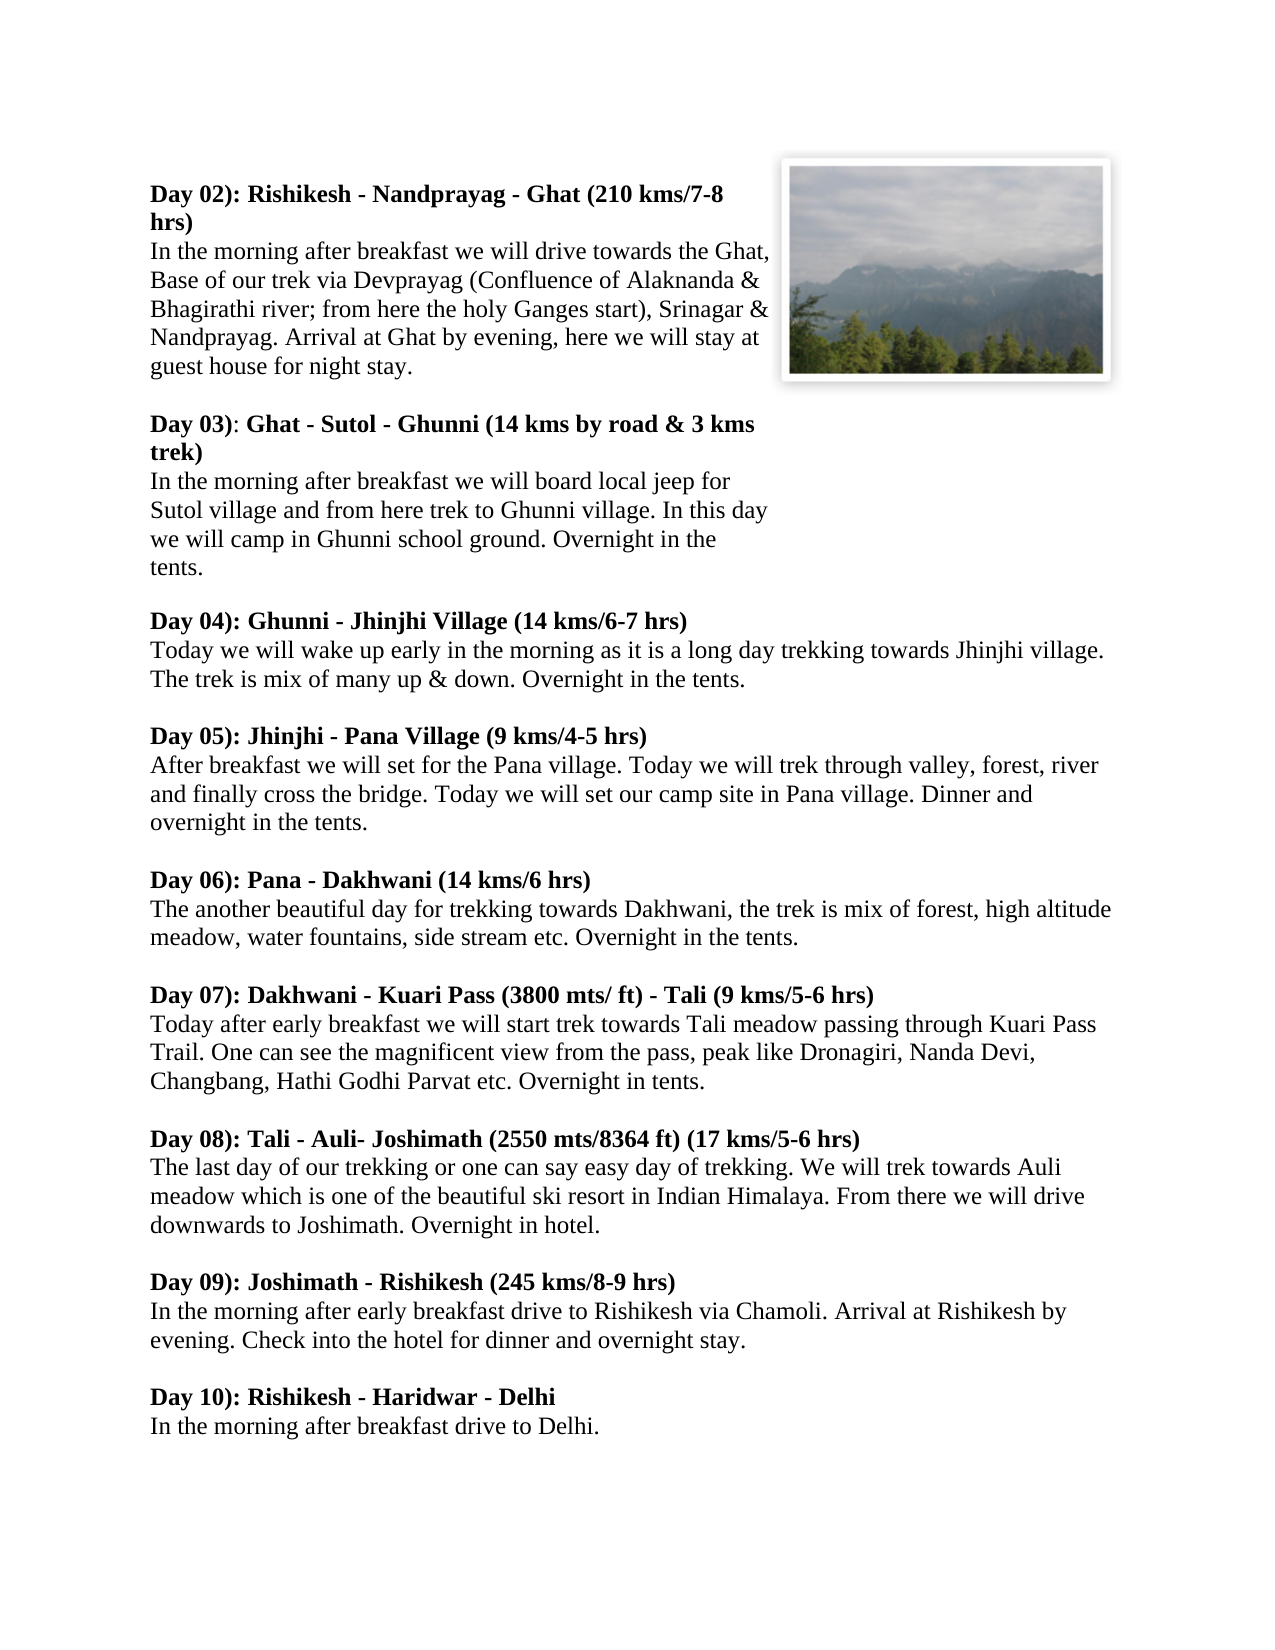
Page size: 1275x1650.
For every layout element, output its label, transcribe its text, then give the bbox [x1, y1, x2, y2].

table_header Day 02): Rishikesh - Nandprayag - Ghat (210 kms/7-8 hrs) In the morning after breakfast we will drive towards the Ghat, Base of our trek via Devprayag (Confluence of Alaknanda & Bhagirathi river; from here the holy Ganges start), Srinagar & Nandprayag. Arrival at Ghat by evening, here we will stay at guest house for night stay. Day 03): Ghat - Sutol - Ghunni (14 kms by road & 3 kms trek) In the morning after breakfast we will board local jeep for Sutol village and from here trek to Ghunni village. In this day we will camp in Ghunni school ground. Overnight in the tents. [150, 150, 771, 606]
table_header [771, 150, 1125, 606]
picture [771, 150, 1122, 396]
text Day 04): Ghunni - Jhinjhi Village (14 kms/6-7 hrs) Today we will wake up early in the morning as it is a long day trekking towards Jhinjhi village. The trek is mix of many up & down. Overnight in the tents. Day 05): Jhinjhi - Pana Village (9 kms/4-5 hrs) After breakfast we will set for the Pana village. Today we will trek through valley, forest, river and finally cross the bridge. Today we will set our camp site in Pana village. Dinner and overnight in the tents. Day 06): Pana - Dakhwani (14 kms/6 hrs) The another beautiful day for trekking towards Dakhwani, the trek is mix of forest, high altitude meadow, water fountains, side stream etc. Overnight in the tents. Day 07): Dakhwani - Kuari Pass (3800 mts/ ft) - Tali (9 kms/5-6 hrs) Today after early breakfast we will start trek towards Tali meadow passing through Kuari Pass Trail. One can see the magnificent view from the pass, peak like Dronagiri, Nanda Devi, Changbang, Hathi Godhi Parvat etc. Overnight in tents. Day 08): Tali - Auli- Joshimath (2550 mts/8364 ft) (17 kms/5-6 hrs) The last day of our trekking or one can say easy day of trekking. We will trek towards Auli meadow which is one of the beautiful ski resort in Indian Himalaya. From there we will drive downwards to Joshimath. Overnight in hotel. Day 09): Joshimath - Rishikesh (245 kms/8-9 hrs) In the morning after early breakfast drive to Rishikesh via Chamoli. Arrival at Rishikesh by evening. Check into the hotel for dinner and overnight stay. Day 10): Rishikesh - Haridwar - Delhi In the morning after breakfast drive to Delhi. [150, 606, 1125, 1440]
